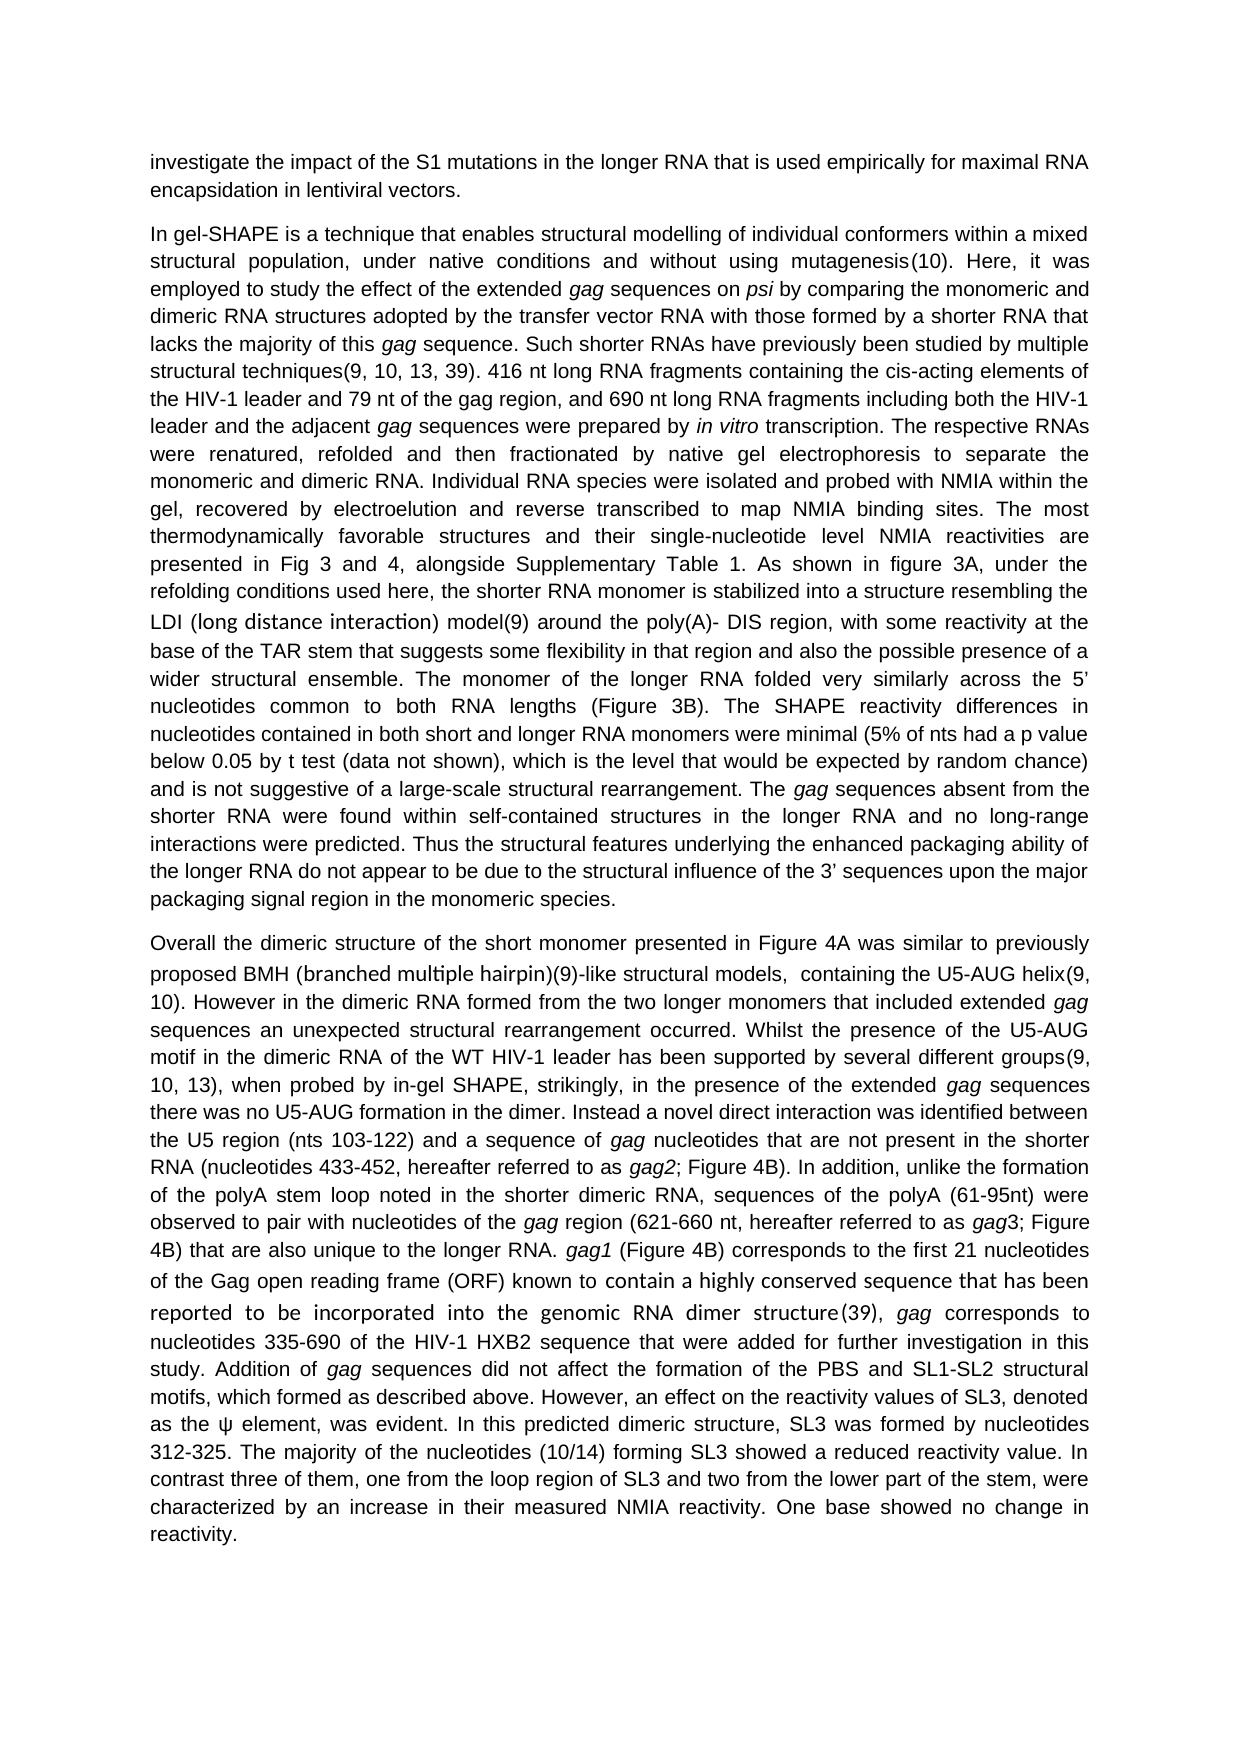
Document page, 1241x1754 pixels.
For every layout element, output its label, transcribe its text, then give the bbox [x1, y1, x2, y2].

text In gel-SHAPE is a technique that enables structural modelling of individual conformers within a mixed structural population, under native conditions and without using mutagenesis(10). Here, it was employed to study the effect of the extended gag sequences on psi by comparing the monomeric and dimeric RNA structures adopted by the transfer vector RNA with those formed by a shorter RNA that lacks the majority of this gag sequence. Such shorter RNAs have previously been studied by multiple structural techniques(9, 10, 13, 39). 416 nt long RNA fragments containing the cis-acting elements of the HIV-1 leader and 79 nt of the gag region, and 690 nt long RNA fragments including both the HIV-1 leader and the adjacent gag sequences were prepared by in vitro transcription. The respective RNAs were renatured, refolded and then fractionated by native gel electrophoresis to separate the monomeric and dimeric RNA. Individual RNA species were isolated and probed with NMIA within the gel, recovered by electroelution and reverse transcribed to map NMIA binding sites. The most thermodynamically favorable structures and their single-nucleotide level NMIA reactivities are presented in Fig 3 and 4, alongside Supplementary Table 1. As shown in figure 3A, under the refolding conditions used here, the shorter RNA monomer is stabilized into a structure resembling the LDI (long distance interaction) model(9) around the poly(A)- DIS region, with some reactivity at the base of the TAR stem that suggests some flexibility in that region and also the possible presence of a wider structural ensemble. The monomer of the longer RNA folded very similarly across the 5’ nucleotides common to both RNA lengths (Figure 3B). The SHAPE reactivity differences in nucleotides contained in both short and longer RNA monomers were minimal (5% of nts had a p value below 0.05 by t test (data not shown), which is the level that would be expected by random chance) and is not suggestive of a large-scale structural rearrangement. The gag sequences absent from the shorter RNA were found within self-contained structures in the longer RNA and no long-range interactions were predicted. Thus the structural features underlying the enhanced packaging ability of the longer RNA do not appear to be due to the structural influence of the 3’ sequences upon the major packaging signal region in the monomeric species. [150, 222, 1090, 910]
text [150, 150, 1090, 201]
text Overall the dimeric structure of the short monomer presented in Figure 4A was similar to previously proposed BMH (branched multiple hairpin)(9)-like structural models, containing the U5-AUG helix(9, 10). However in the dimeric RNA formed from the two longer monomers that included extended gag sequences an unexpected structural rearrangement occurred. Whilst the presence of the U5-AUG motif in the dimeric RNA of the WT HIV-1 leader has been supported by several different groups(9, 10, 13), when probed by in-gel SHAPE, strikingly, in the presence of the extended gag sequences there was no U5-AUG formation in the dimer. Instead a novel direct interaction was identified between the U5 region (nts 103-122) and a sequence of gag nucleotides that are not present in the shorter RNA (nucleotides 433-452, hereafter referred to as gag2; Figure 4B). In addition, unlike the formation of the polyA stem loop noted in the shorter dimeric RNA, sequences of the polyA (61-95nt) were observed to pair with nucleotides of the gag region (621-660 nt, hereafter referred to as gag3; Figure 4B) that are also unique to the longer RNA. gag1 (Figure 4B) corresponds to the first 21 nucleotides of the Gag open reading frame (ORF) known to contain a highly conserved sequence that has been reported to be incorporated into the genomic RNA dimer structure(39), gag corresponds to nucleotides 335-690 of the HIV-1 HXB2 sequence that were added for further investigation in this study. Addition of gag sequences did not affect the formation of the PBS and SL1-SL2 structural motifs, which formed as described above. However, an effect on the reactivity values of SL3, denoted as the ψ element, was evident. In this predicted dimeric structure, SL3 was formed by nucleotides 312-325. The majority of the nucleotides (10/14) forming SL3 showed a reduced reactivity value. In contrast three of them, one from the loop region of SL3 and two from the lower part of the stem, were characterized by an increase in their measured NMIA reactivity. One base showed no change in reactivity. [150, 931, 1090, 1546]
